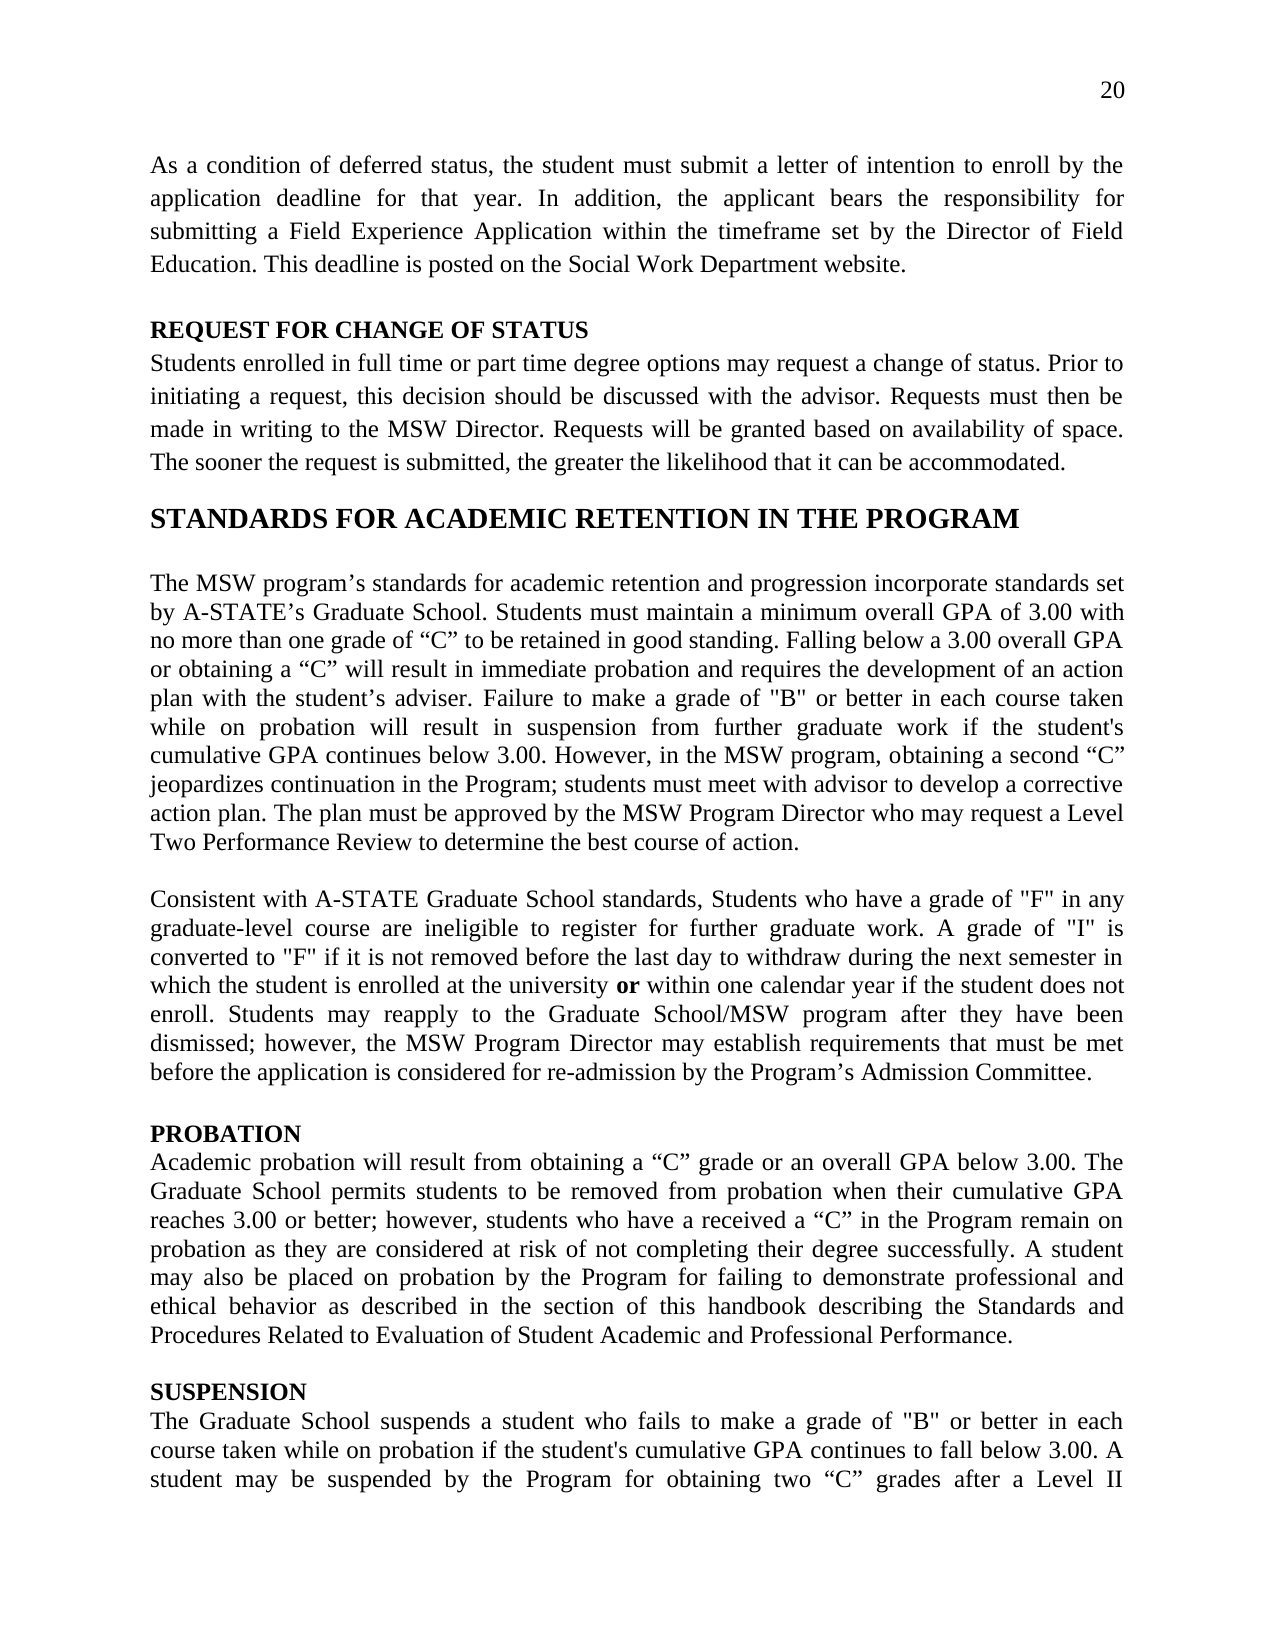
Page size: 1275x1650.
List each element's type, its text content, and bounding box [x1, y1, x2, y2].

text SUSPENSION [150, 1377, 1125, 1406]
text PROBATION [150, 1119, 1125, 1147]
text Academic probation will result from obtaining a “C” grade or an overall GPA below 3.00. The Graduate School permits students to be removed from probation when their cumulative GPA reaches 3.00 or better; however, students who have a received a “C” in the Program remain on probation as they are considered at risk of not completing their degree successfully. A student may also be placed on probation by the Program for failing to demonstrate professional and ethical behavior as described in the section of this handbook describing the Standards and Procedures Related to Evaluation of Student Academic and Professional Performance. [150, 1147, 1125, 1349]
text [150, 150, 1125, 278]
text The MSW program’s standards for academic retention and progression incorporate standards set by A-STATE’s Graduate School. Students must maintain a minimum overall GPA of 3.00 with no more than one grade of “C” to be retained in good standing. Falling below a 3.00 overall GPA or obtaining a “C” will result in immediate probation and requires the development of an action plan with the student’s adviser. Failure to make a grade of "B" or better in each course taken while on probation will result in suspension from further graduate work if the student's cumulative GPA continues below 3.00. However, in the MSW program, obtaining a second “C” jeopardizes continuation in the Program; students must meet with advisor to develop a corrective action plan. The plan must be approved by the MSW Program Director who may request a Level Two Performance Review to determine the best course of action. [150, 568, 1125, 856]
text REQUEST FOR CHANGE OF STATUS [150, 315, 1125, 344]
text standards for academic Retention in the program [150, 501, 1125, 534]
text Consistent with A-STATE Graduate School standards, Students who have a grade of "F" in any graduate-level course are ineligible to register for further graduate work. A grade of "I" is converted to "F" if it is not removed before the last day to withdraw during the next semester in which the student is enrolled at the university or within one calendar year if the student does not enroll. Students may reapply to the Graduate School/MSW program after they have been dismissed; however, the MSW Program Director may establish requirements that must be met before the application is considered for re-admission by the Program’s Admission Committee. [150, 884, 1125, 1086]
text Students enrolled in full time or part time degree options may request a change of status. Prior to initiating a request, this decision should be discussed with the advisor. Requests must then be made in writing to the MSW Director. Requests will be granted based on availability of space. The sooner the request is submitted, the greater the likelihood that it can be accommodated. [150, 348, 1125, 476]
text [150, 1406, 1125, 1492]
